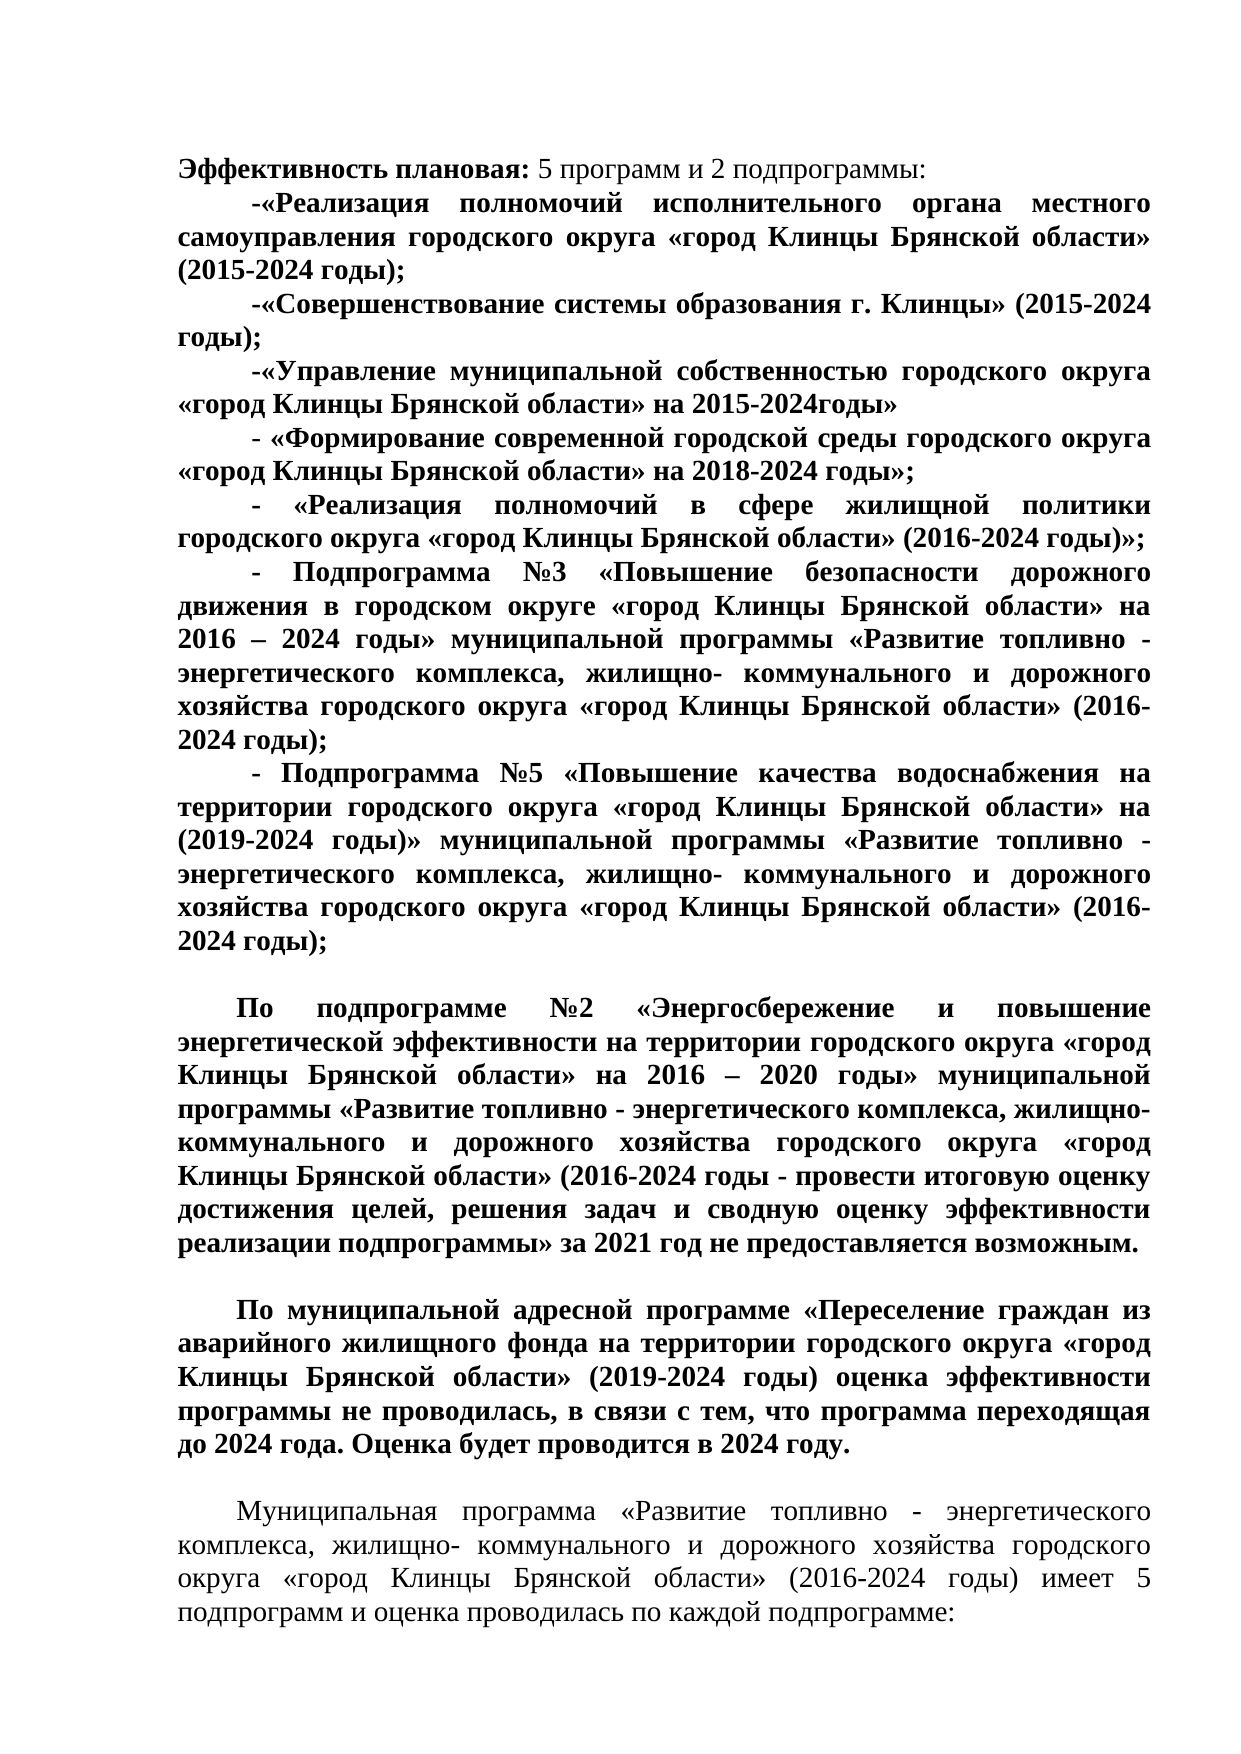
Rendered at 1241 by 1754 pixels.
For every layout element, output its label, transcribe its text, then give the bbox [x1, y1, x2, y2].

text По муниципальной адресной программе «Переселение граждан из аварийного жилищного фонда на территории городского округа «город Клинцы Брянской области» (2019-2024 годы) оценка эффективности программы не проводилась, в связи с тем, что программа переходящая до 2024 года. Оценка будет проводится в 2024 году. [177, 1292, 1152, 1460]
text - Подпрограмма №3 «Повышение безопасности дорожного движения в городском округе «город Клинцы Брянской области» на 2016 – 2024 годы» муниципальной программы «Развитие топливно - энергетического комплекса, жилищно- коммунального и дорожного хозяйства городского округа «город Клинцы Брянской области» (2016-2024 годы); [177, 554, 1152, 755]
text -«Реализация полномочий исполнительного органа местного самоуправления городского округа «город Клинцы Брянской области» (2015-2024 годы); [177, 185, 1152, 286]
text -«Управление муниципальной собственностью городского округа «город Клинцы Брянской области» на 2015-2024годы» [177, 353, 1152, 420]
text По подпрограмме №2 «Энергосбережение и повышение энергетической эффективности на территории городского округа «город Клинцы Брянской области» на 2016 – 2020 годы» муниципальной программы «Развитие топливно - энергетического комплекса, жилищно- коммунального и дорожного хозяйства городского округа «город Клинцы Брянской области» (2016-2024 годы - провести итоговую оценку достижения целей, решения задач и сводную оценку эффективности реализации подпрограммы» за 2021 год не предоставляется возможным. [177, 990, 1152, 1258]
text Муниципальная программа «Развитие топливно - энергетического комплекса, жилищно- коммунального и дорожного хозяйства городского округа «город Клинцы Брянской области» (2016-2024 годы) имеет 5 подпрограмм и оценка проводилась по каждой подпрограмме: [177, 1493, 1152, 1627]
text - «Формирование современной городской среды городского округа «город Клинцы Брянской области» на 2018-2024 годы»; [177, 420, 1152, 487]
text -«Совершенствование системы образования г. Клинцы» (2015-2024 годы); [177, 286, 1152, 353]
text - Подпрограмма №5 «Повышение качества водоснабжения на территории городского округа «город Клинцы Брянской области» на (2019-2024 годы)» муниципальной программы «Развитие топливно - энергетического комплекса, жилищно- коммунального и дорожного хозяйства городского округа «город Клинцы Брянской области» (2016-2024 годы); [177, 755, 1152, 957]
text - «Реализация полномочий в сфере жилищной политики городского округа «город Клинцы Брянской области» (2016-2024 годы)»; [177, 487, 1152, 554]
text Эффективность плановая: 5 программ и 2 подпрограммы: [177, 152, 1152, 185]
